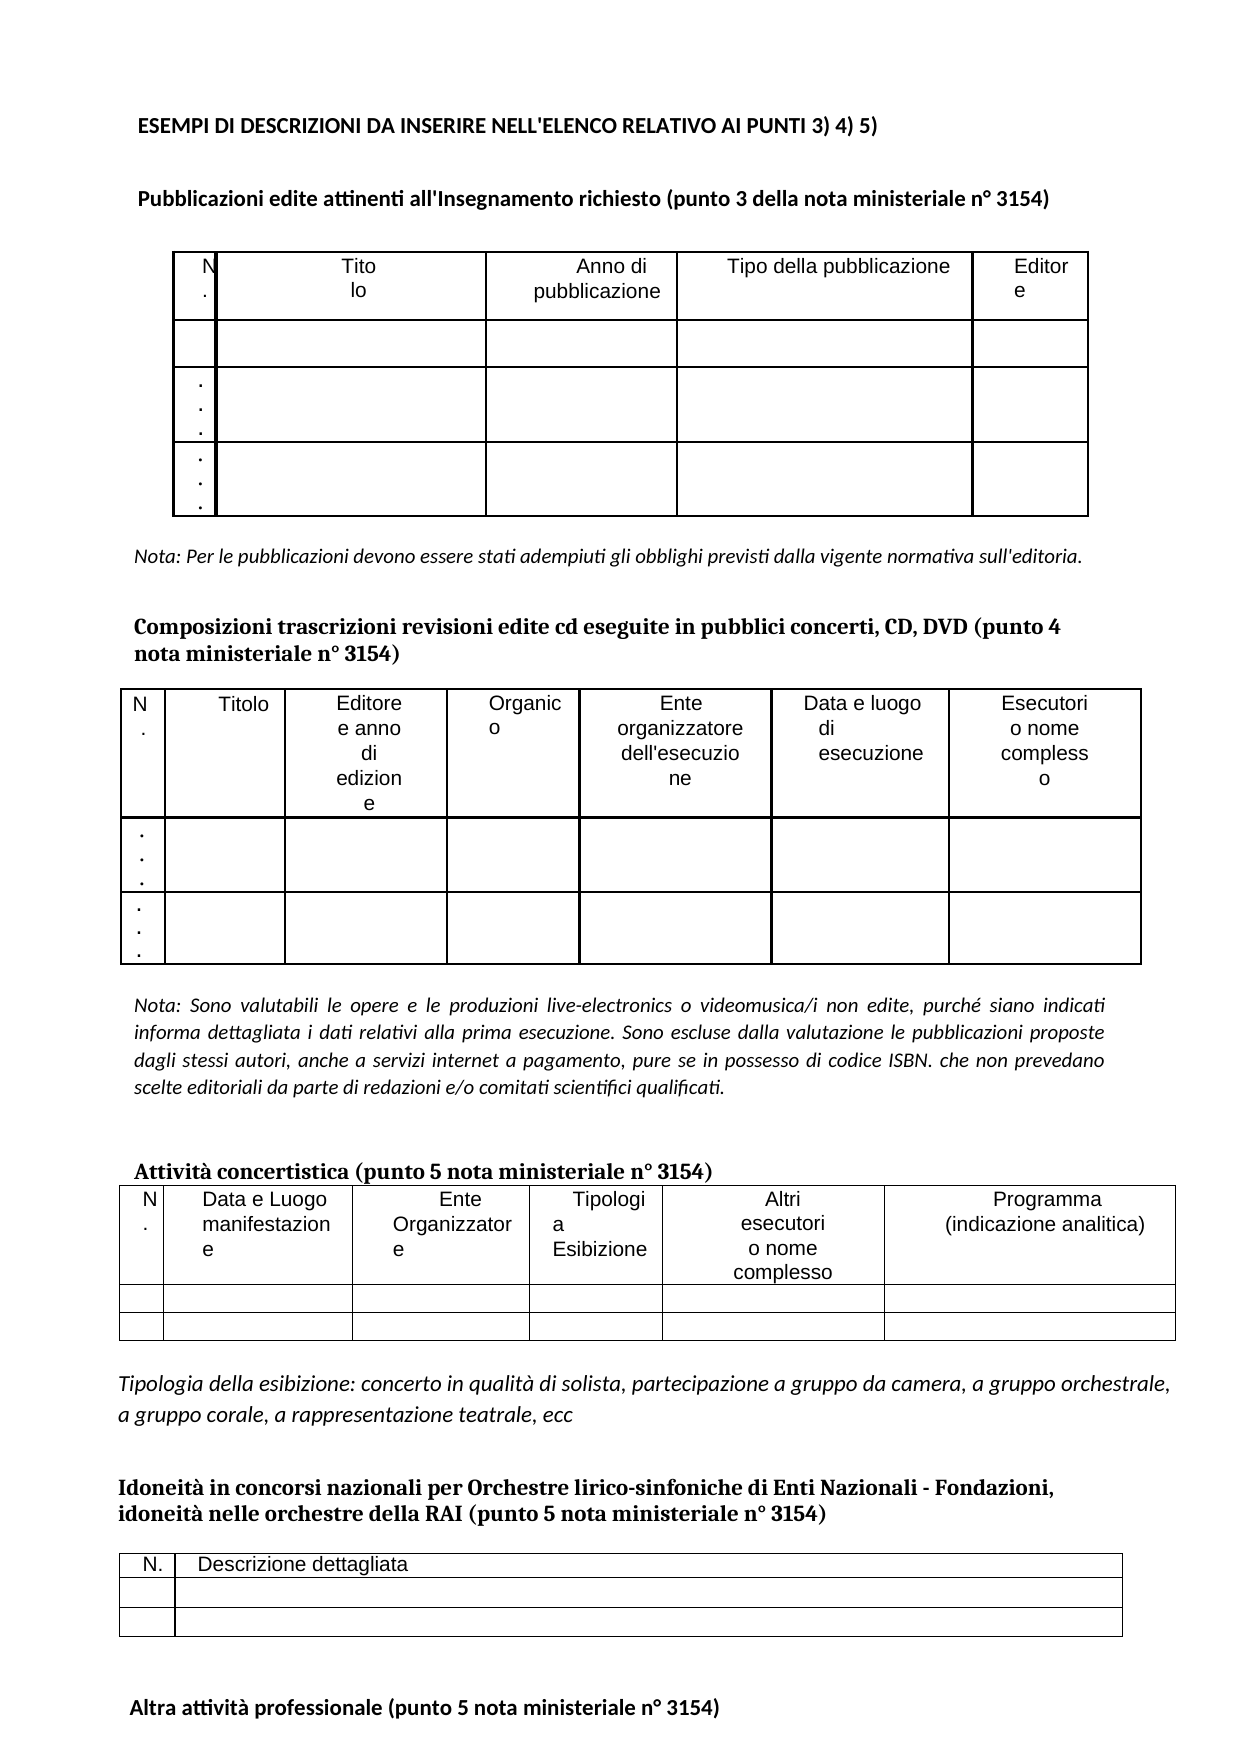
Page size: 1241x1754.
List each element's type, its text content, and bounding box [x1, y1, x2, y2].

table_header Organico [448, 690, 578, 816]
table_cell [487, 368, 676, 441]
table_cell [885, 1285, 1175, 1312]
table_cell [663, 1285, 884, 1312]
table_header Anno di pubblicazione [487, 253, 676, 319]
table_cell [166, 819, 284, 891]
table_cell ... [175, 443, 214, 514]
table_cell [164, 1285, 352, 1312]
text ESEMPI DI DESCRIZIONI DA INSERIRE NELL'ELENCO RELATIVO AI PUNTI 3) 4) 5) [138, 111, 1186, 139]
subtitle Attività concertistica (punto 5 nota ministeriale n° 3154) [134, 1158, 1186, 1185]
table_cell [448, 819, 578, 891]
table_header Data e luogo di esecuzione [773, 690, 948, 816]
table_cell [353, 1285, 529, 1312]
table_cell ... [175, 368, 214, 441]
table_cell [773, 893, 948, 963]
table_cell [286, 819, 446, 891]
table_cell [286, 893, 446, 963]
table_header Programma (indicazione analitica) [885, 1186, 1175, 1284]
table_header Titolo [218, 253, 485, 319]
table_cell [176, 1578, 1122, 1607]
table_cell [678, 443, 971, 514]
table_cell ... [122, 893, 164, 963]
table_header N. [175, 253, 214, 319]
table_cell [120, 1313, 163, 1340]
table_header N. [120, 1186, 163, 1284]
table_header Altri esecutori o nome complesso [663, 1186, 884, 1284]
table_cell [176, 1608, 1122, 1636]
table_cell [487, 443, 676, 514]
table_cell [530, 1313, 662, 1340]
table_cell [120, 1578, 174, 1607]
table_cell [218, 368, 485, 441]
table_cell [120, 1608, 174, 1636]
table_header N. [122, 690, 164, 816]
subtitle Idoneità in concorsi nazionali per Orchestre lirico-sinfoniche di Enti Nazionali - Fondazioni, idoneità nelle orchestre della RAI (punto 5 nota ministeriale n° 3154) [118, 1474, 1123, 1527]
table_cell [678, 321, 971, 366]
table_header Tipologia Esibizione [530, 1186, 662, 1284]
text Tipologia della esibizione: concerto in qualità di solista, partecipazione a gruppo da camera, a gruppo orchestrale, a gruppo corale, a rappresentazione teatrale, ecc [118, 1369, 1186, 1428]
table_header N. [120, 1554, 174, 1577]
table_header Ente organizzatore dell'esecuzione [581, 690, 770, 816]
table_header Editore [974, 253, 1087, 319]
table_cell [663, 1313, 884, 1340]
table_cell [581, 819, 770, 891]
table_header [176, 1554, 1122, 1577]
table_cell [885, 1313, 1175, 1340]
table_header Data e Luogo manifestazione [164, 1186, 352, 1284]
table_header Editore e anno di edizione [286, 690, 446, 816]
table_header Titolo [166, 690, 284, 816]
table_cell [448, 893, 578, 963]
table_cell [487, 321, 676, 366]
table_cell [166, 893, 284, 963]
table_cell [974, 368, 1087, 441]
text Pubblicazioni edite attinenti all'Insegnamento richiesto (punto 3 della nota ministeriale n° 3154) [138, 184, 1092, 212]
table_cell [678, 368, 971, 441]
text Altra attività professionale (punto 5 nota ministeriale n° 3154) [129, 1693, 1186, 1721]
table_cell [974, 321, 1087, 366]
table_cell [581, 893, 770, 963]
text Nota: Per le pubblicazioni devono essere stati adempiuti gli obblighi previsti dalla vigente normativa sull'editoria. [134, 543, 1108, 569]
table_cell [218, 321, 485, 366]
table_cell [773, 819, 948, 891]
table_header Esecutori o nome complesso [950, 690, 1140, 816]
table_cell [218, 443, 485, 514]
table_cell [164, 1313, 352, 1340]
table_cell [353, 1313, 529, 1340]
table_cell ... [122, 819, 164, 891]
subtitle Composizioni trascrizioni revisioni edite cd eseguite in pubblici concerti, CD, DVD (punto 4 nota ministeriale n° 3154) [134, 614, 1089, 667]
table_cell [974, 443, 1087, 514]
table_cell [950, 819, 1140, 891]
text Nota: Sono valutabili le opere e le produzioni live-electronics o videomusica/i non edite, purché siano indicati informa dettagliata i dati relativi alla prima esecuzione. Sono escluse dalla valutazione le pubblicazioni proposte dagli stessi autori, anche a servizi internet a pagamento, pure se in possesso di codice ISBN. che non prevedano scelte editoriali da parte di redazioni e/o comitati scientifici qualificati. [134, 992, 1109, 1100]
table_cell [530, 1285, 662, 1312]
table_header Tipo della pubblicazione [678, 253, 971, 319]
table_cell [120, 1285, 163, 1312]
table_header Ente Organizzatore [353, 1186, 529, 1284]
table_cell [950, 893, 1140, 963]
table_cell [175, 321, 214, 366]
